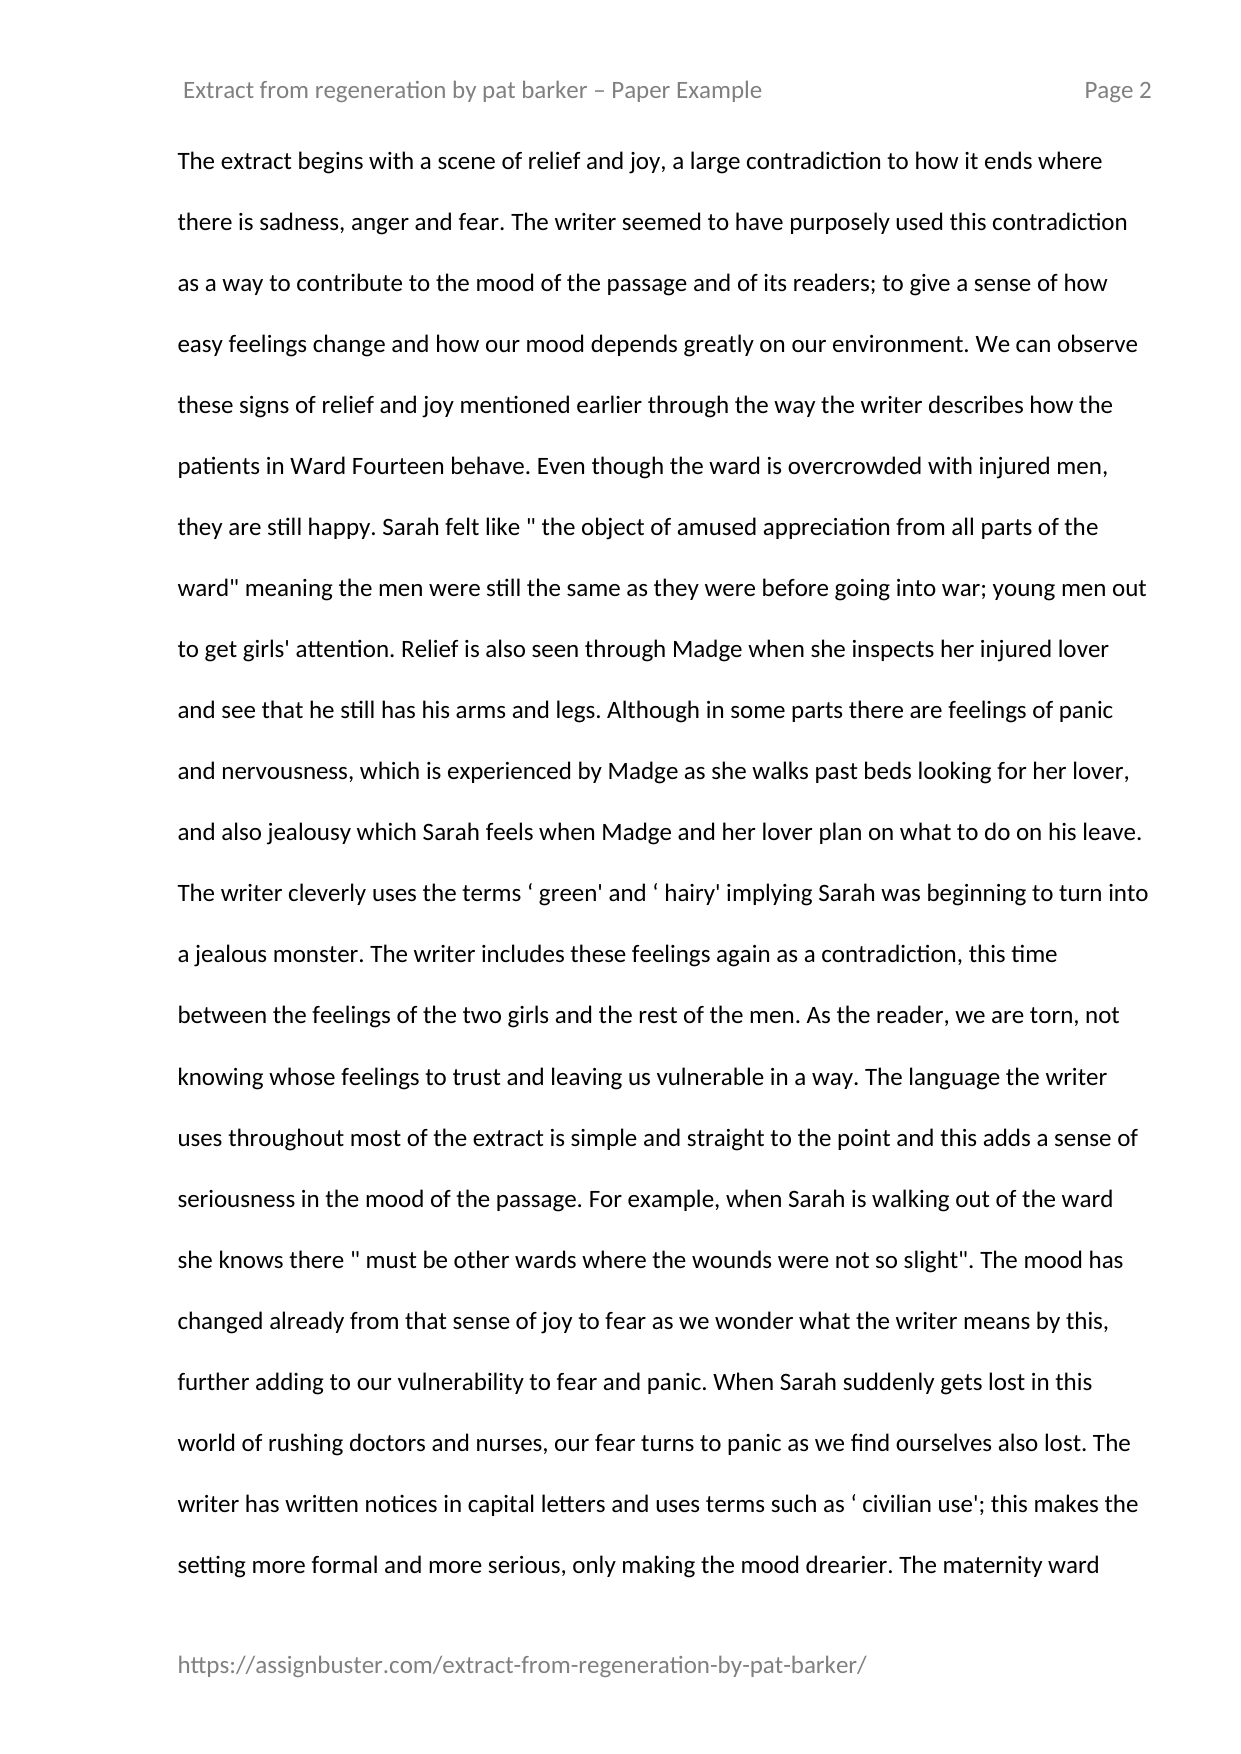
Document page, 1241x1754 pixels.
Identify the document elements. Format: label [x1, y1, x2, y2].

text [177, 145, 1152, 1579]
